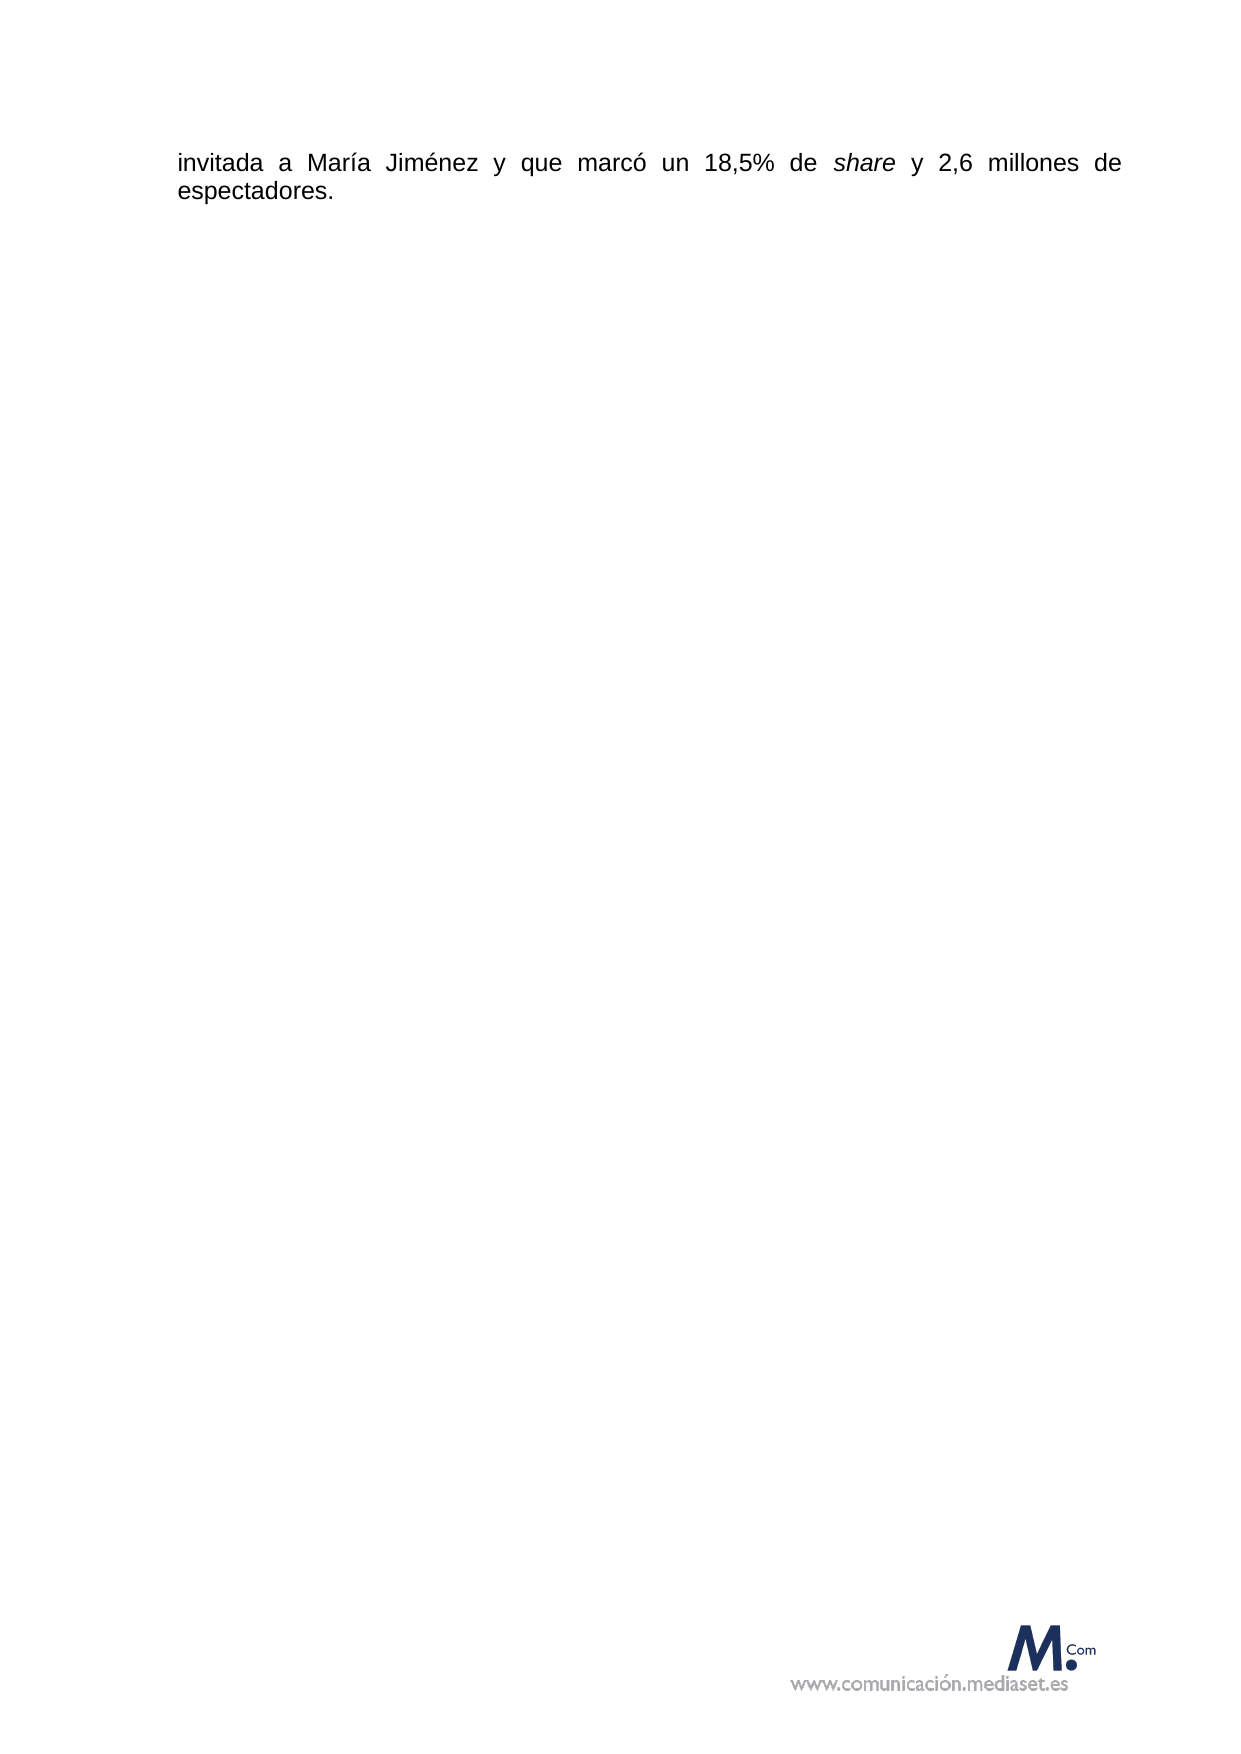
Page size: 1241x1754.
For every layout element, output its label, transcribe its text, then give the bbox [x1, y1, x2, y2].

picture [777, 1602, 1240, 1709]
